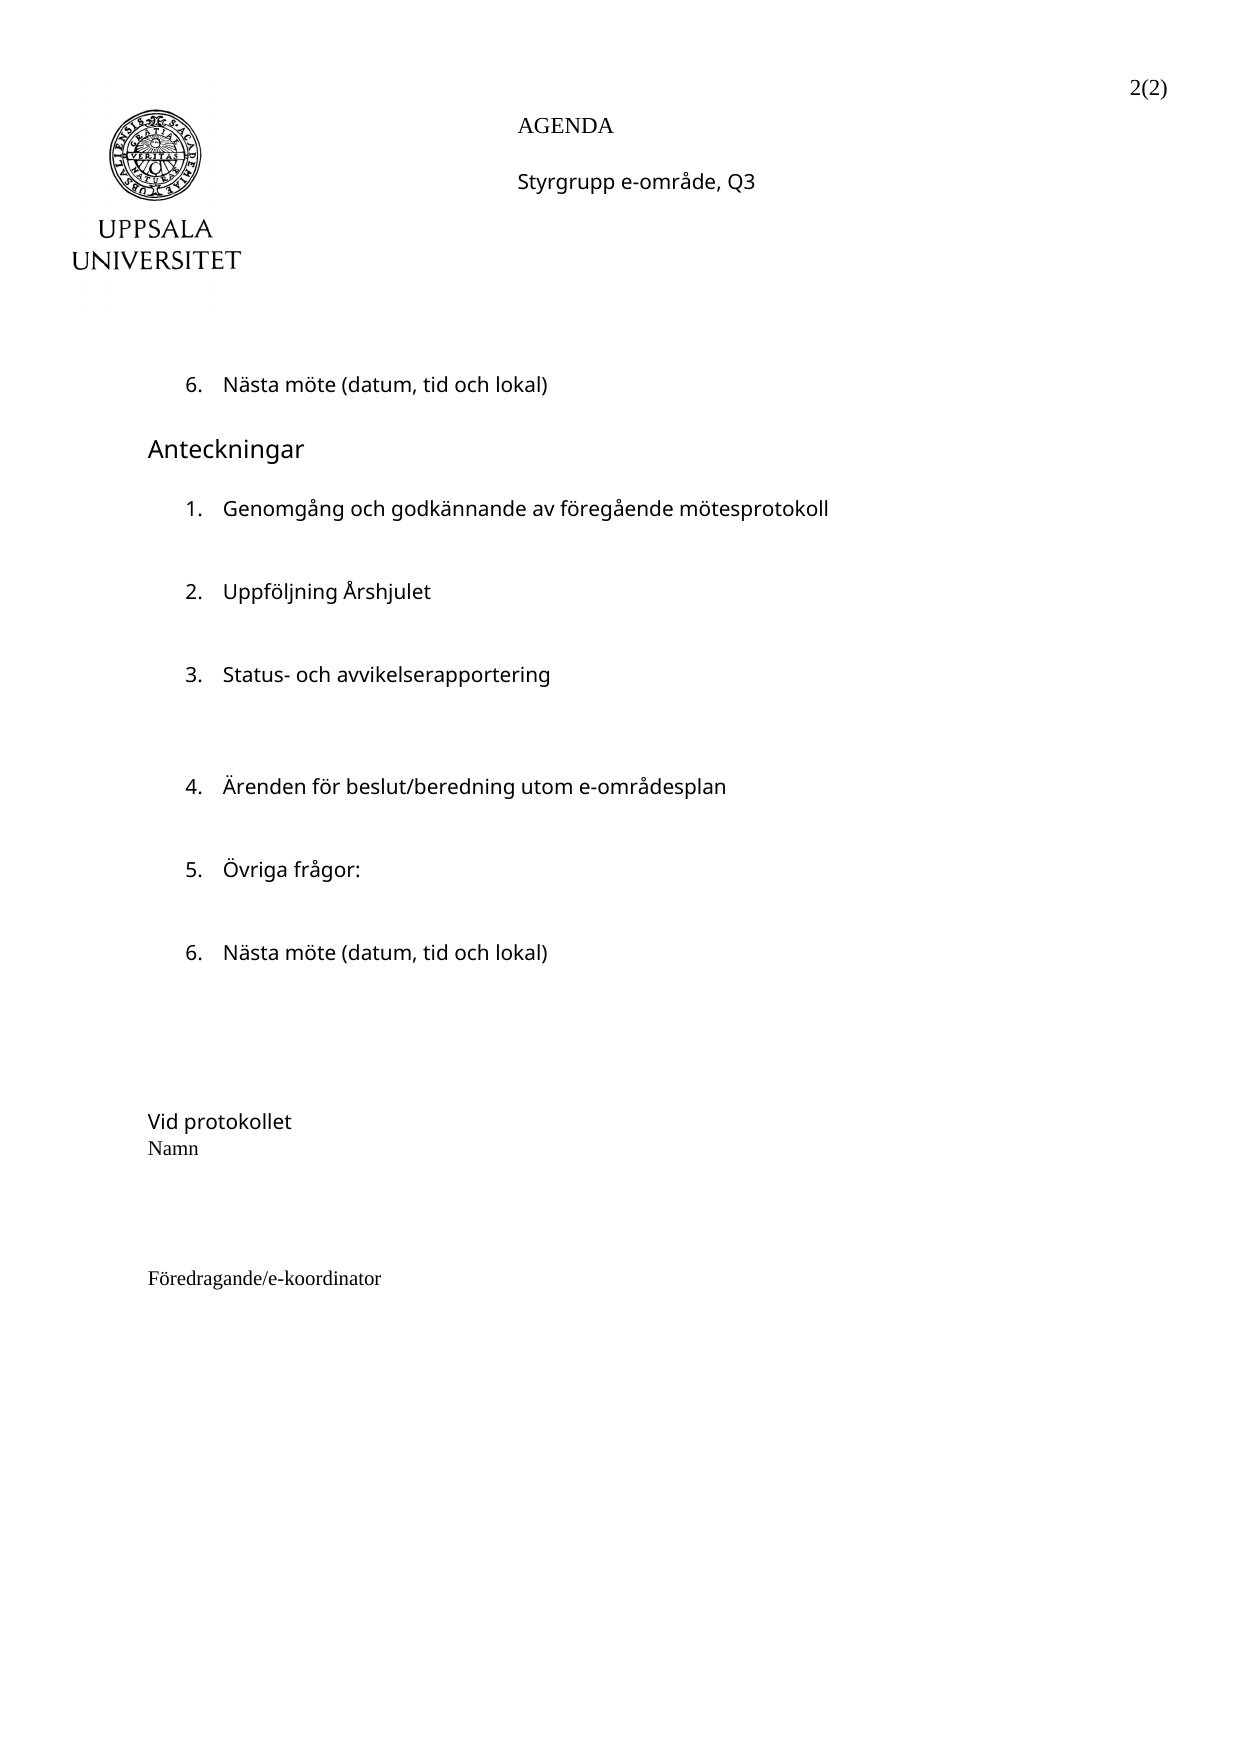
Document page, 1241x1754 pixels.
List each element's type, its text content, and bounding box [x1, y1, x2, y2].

list Ärenden för beslut/beredning utom e-områdesplan [185, 772, 1093, 800]
text Vid protokollet [148, 1107, 1093, 1135]
picture [60, 73, 277, 314]
list Uppföljning Årshjulet [185, 577, 1093, 606]
list Status- och avvikelserapportering [185, 660, 1093, 689]
text Namn [148, 1135, 1093, 1159]
subtitle Anteckningar [148, 431, 1093, 465]
list Genomgång och godkännande av föregående mötesprotokoll [185, 494, 1093, 522]
list Nästa möte (datum, tid och lokal) [185, 938, 1093, 967]
list Nästa möte (datum, tid och lokal) [185, 370, 1093, 398]
text Föredragande/e-koordinator [148, 1265, 1093, 1289]
list Övriga frågor: [185, 855, 1093, 884]
